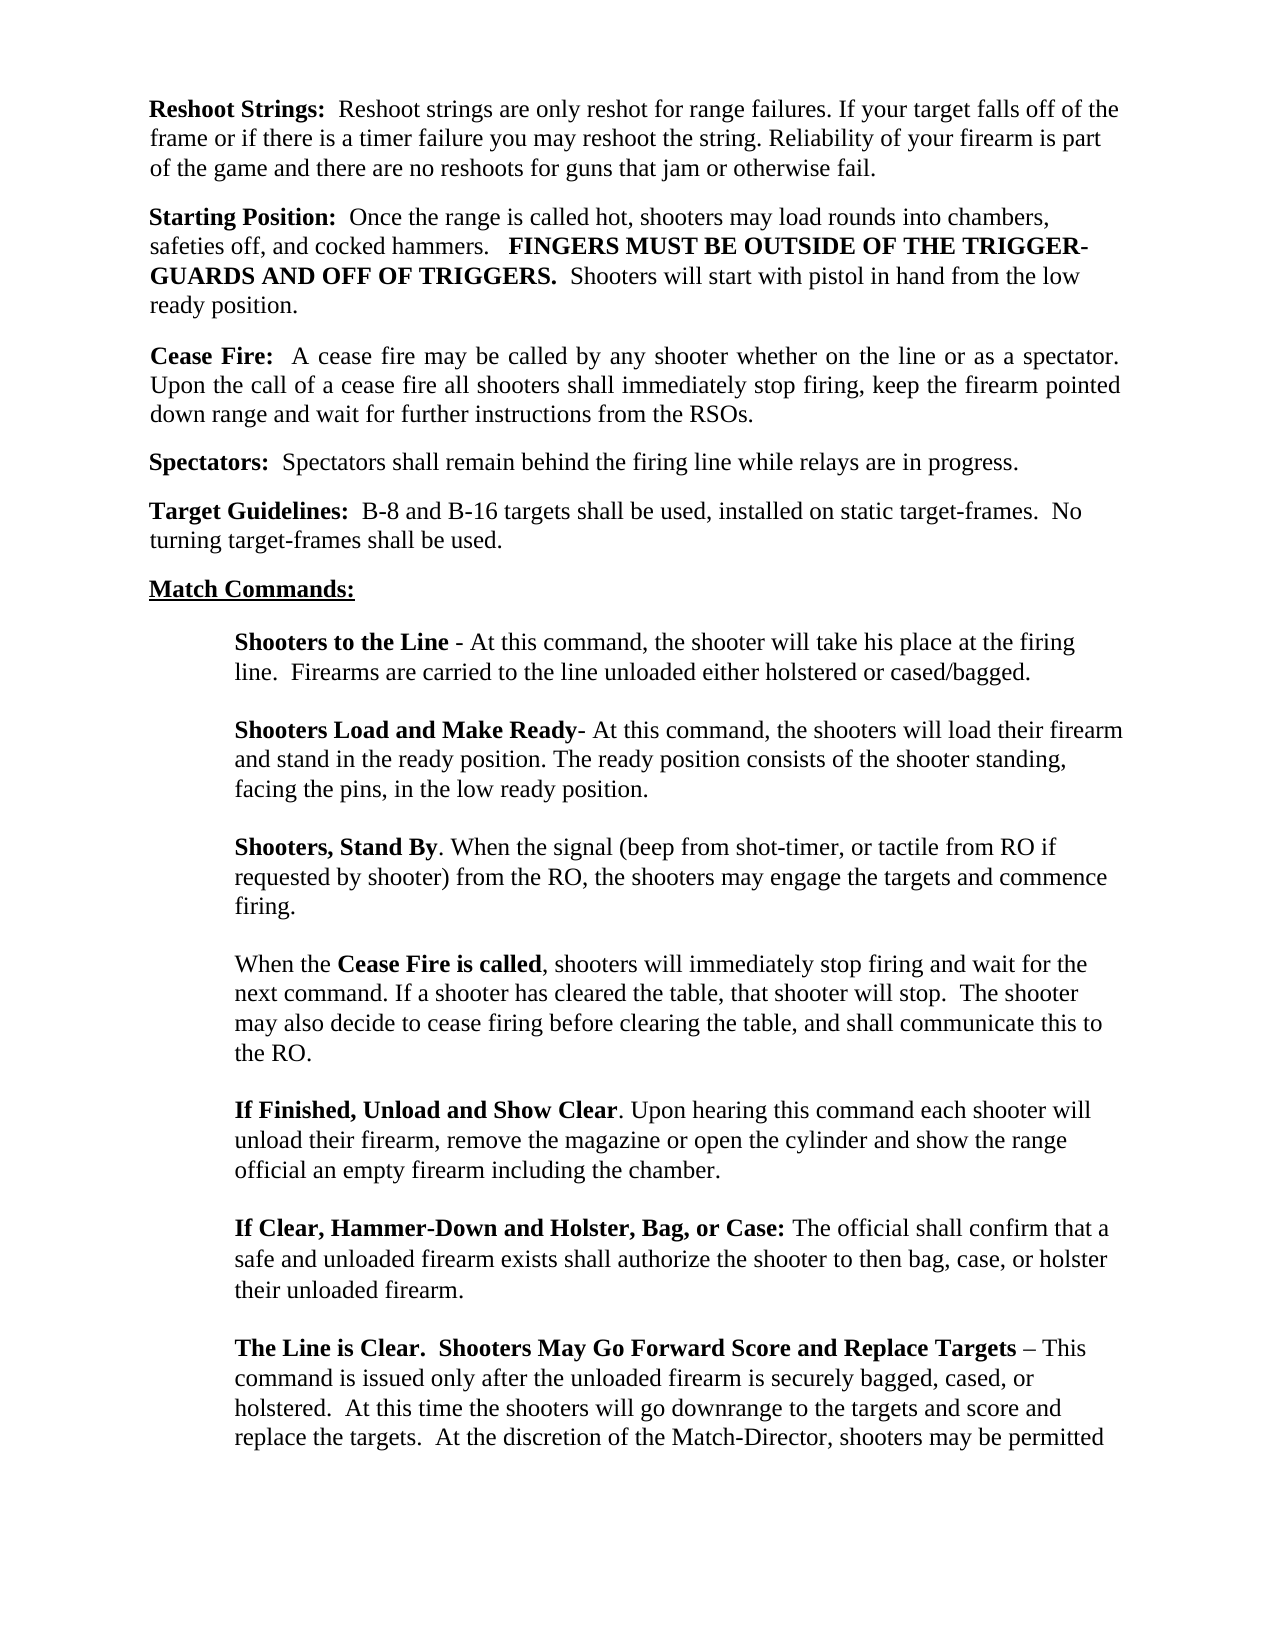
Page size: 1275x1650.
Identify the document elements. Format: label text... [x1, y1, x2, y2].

text If Clear, Hammer-Down and Holster, Bag, or Case: The official shall confirm that a safe and unloaded firearm exists shall authorize the shooter to then bag, case, or holster their unloaded firearm. [234, 1213, 1124, 1303]
text When the Cease Fire is called, shooters will immediately stop firing and wait for the next command. If a shooter has cleared the table, that shooter will stop. The shooter may also decide to cease firing before clearing the table, and shall communicate this to the RO. [234, 949, 1124, 1066]
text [234, 1333, 1124, 1451]
text Cease Fire: A cease fire may be called by any shooter whether on the line or as a spectator. Upon the call of a cease fire all shooters shall immediately stop firing, keep the firearm pointed down range and wait for further instructions from the RSOs. [150, 342, 1122, 427]
subtitle Match Commands: [148, 574, 1124, 603]
text Shooters to the Line - At this command, the shooter will take his place at the firing line. Firearms are carried to the line unloaded either holstered or cased/bagged. [234, 627, 1124, 686]
text If Finished, Unload and Show Clear. Upon hearing this command each shooter will unload their firearm, remove the magazine or open the cylinder and show the range official an empty firearm including the chamber. [234, 1096, 1124, 1183]
text Target Guidelines: B-8 and B-16 targets shall be used, installed on static target-frames. No turning target-frames shall be used. [148, 496, 1124, 554]
text Shooters, Stand By. When the signal (beep from shot-timer, or tactile from RO if requested by shooter) from the RO, the shooters may engage the targets and commence firing. [234, 832, 1124, 920]
text Shooters Load and Make Ready- At this command, the shooters will load their firearm and stand in the ready position. The ready position consists of the shooter standing, facing the pins, in the low ready position. [234, 715, 1124, 803]
text Spectators: Spectators shall remain behind the firing line while relays are in progress. [148, 447, 1124, 476]
text Reshoot Strings: Reshoot strings are only reshot for range failures. If your target falls off of the frame or if there is a timer failure you may reshoot the string. Reliability of your firearm is part of the game and there are no reshoots for guns that jam or otherwise fail. [148, 94, 1124, 182]
text Starting Position: Once the range is called hot, shooters may load rounds into chambers, safeties off, and cocked hammers. FINGERS MUST BE OUTSIDE OF THE TRIGGER-GUARDS AND OFF OF TRIGGERS. Shooters will start with pistol in hand from the low ready position. [148, 202, 1124, 319]
